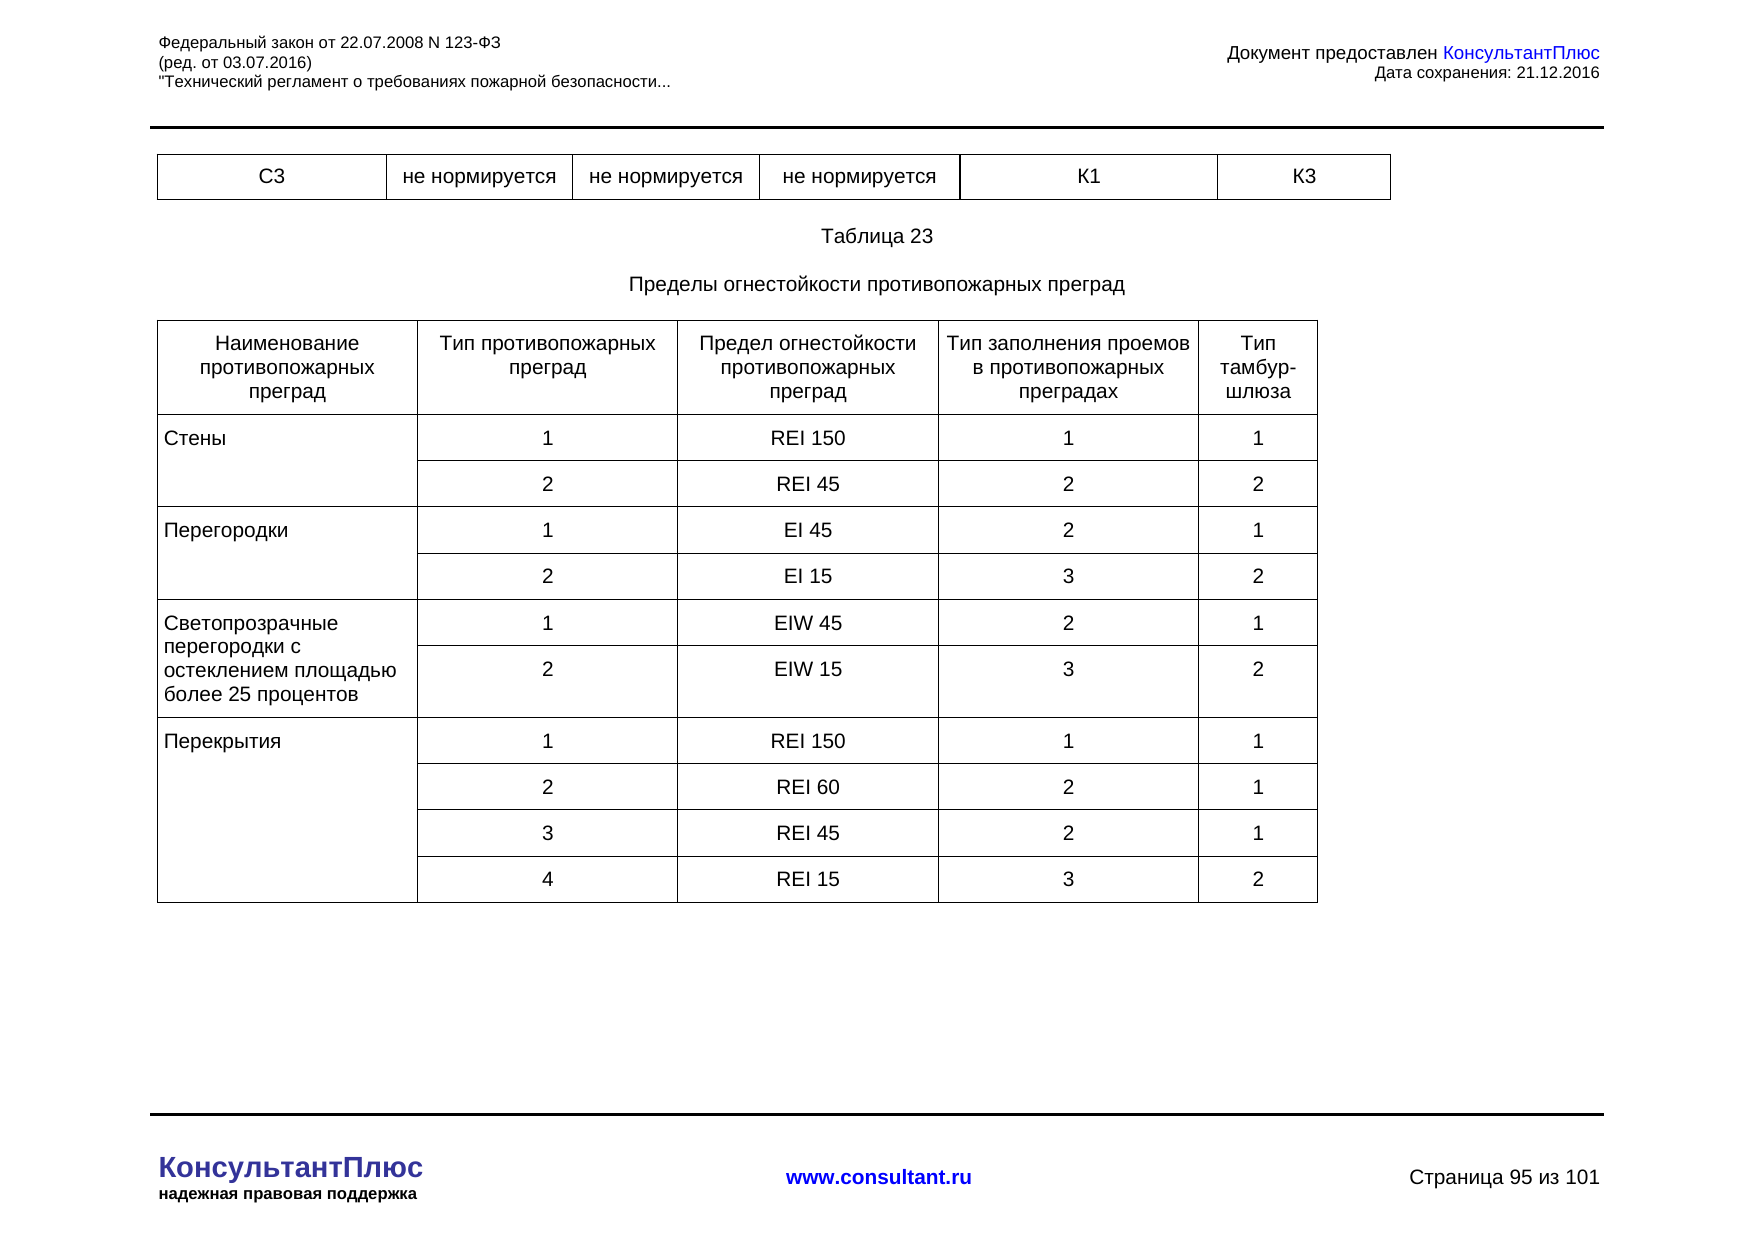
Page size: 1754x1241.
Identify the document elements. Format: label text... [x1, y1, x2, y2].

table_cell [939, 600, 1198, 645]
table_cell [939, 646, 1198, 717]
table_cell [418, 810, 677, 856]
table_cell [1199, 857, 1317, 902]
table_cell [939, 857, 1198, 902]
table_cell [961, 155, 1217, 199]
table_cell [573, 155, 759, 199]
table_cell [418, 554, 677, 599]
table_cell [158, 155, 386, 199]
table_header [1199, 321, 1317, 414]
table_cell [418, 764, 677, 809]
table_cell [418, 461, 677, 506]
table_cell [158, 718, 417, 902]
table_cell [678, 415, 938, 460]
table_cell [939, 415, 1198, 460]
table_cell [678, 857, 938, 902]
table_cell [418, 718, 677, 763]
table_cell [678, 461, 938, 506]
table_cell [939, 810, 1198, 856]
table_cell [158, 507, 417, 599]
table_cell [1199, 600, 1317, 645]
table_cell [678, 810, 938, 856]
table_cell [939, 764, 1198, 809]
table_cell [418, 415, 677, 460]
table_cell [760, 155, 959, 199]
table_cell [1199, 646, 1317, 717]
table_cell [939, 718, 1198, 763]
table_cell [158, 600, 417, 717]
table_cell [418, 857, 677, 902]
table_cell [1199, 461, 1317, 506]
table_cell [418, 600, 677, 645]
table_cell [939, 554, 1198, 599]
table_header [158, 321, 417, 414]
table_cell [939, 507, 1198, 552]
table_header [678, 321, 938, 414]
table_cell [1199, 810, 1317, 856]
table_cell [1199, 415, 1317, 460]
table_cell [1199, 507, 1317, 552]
text Пределы огнестойкости противопожарных преград [150, 272, 1604, 296]
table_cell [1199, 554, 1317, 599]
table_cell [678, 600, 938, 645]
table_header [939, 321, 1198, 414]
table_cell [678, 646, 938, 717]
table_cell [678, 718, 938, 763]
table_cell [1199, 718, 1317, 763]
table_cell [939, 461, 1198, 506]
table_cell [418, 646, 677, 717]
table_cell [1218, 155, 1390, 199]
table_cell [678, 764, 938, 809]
text Таблица 23 [150, 224, 1604, 248]
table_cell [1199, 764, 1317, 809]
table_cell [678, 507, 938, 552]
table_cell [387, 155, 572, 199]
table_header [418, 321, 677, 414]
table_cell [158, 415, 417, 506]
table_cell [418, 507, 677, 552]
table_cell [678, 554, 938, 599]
